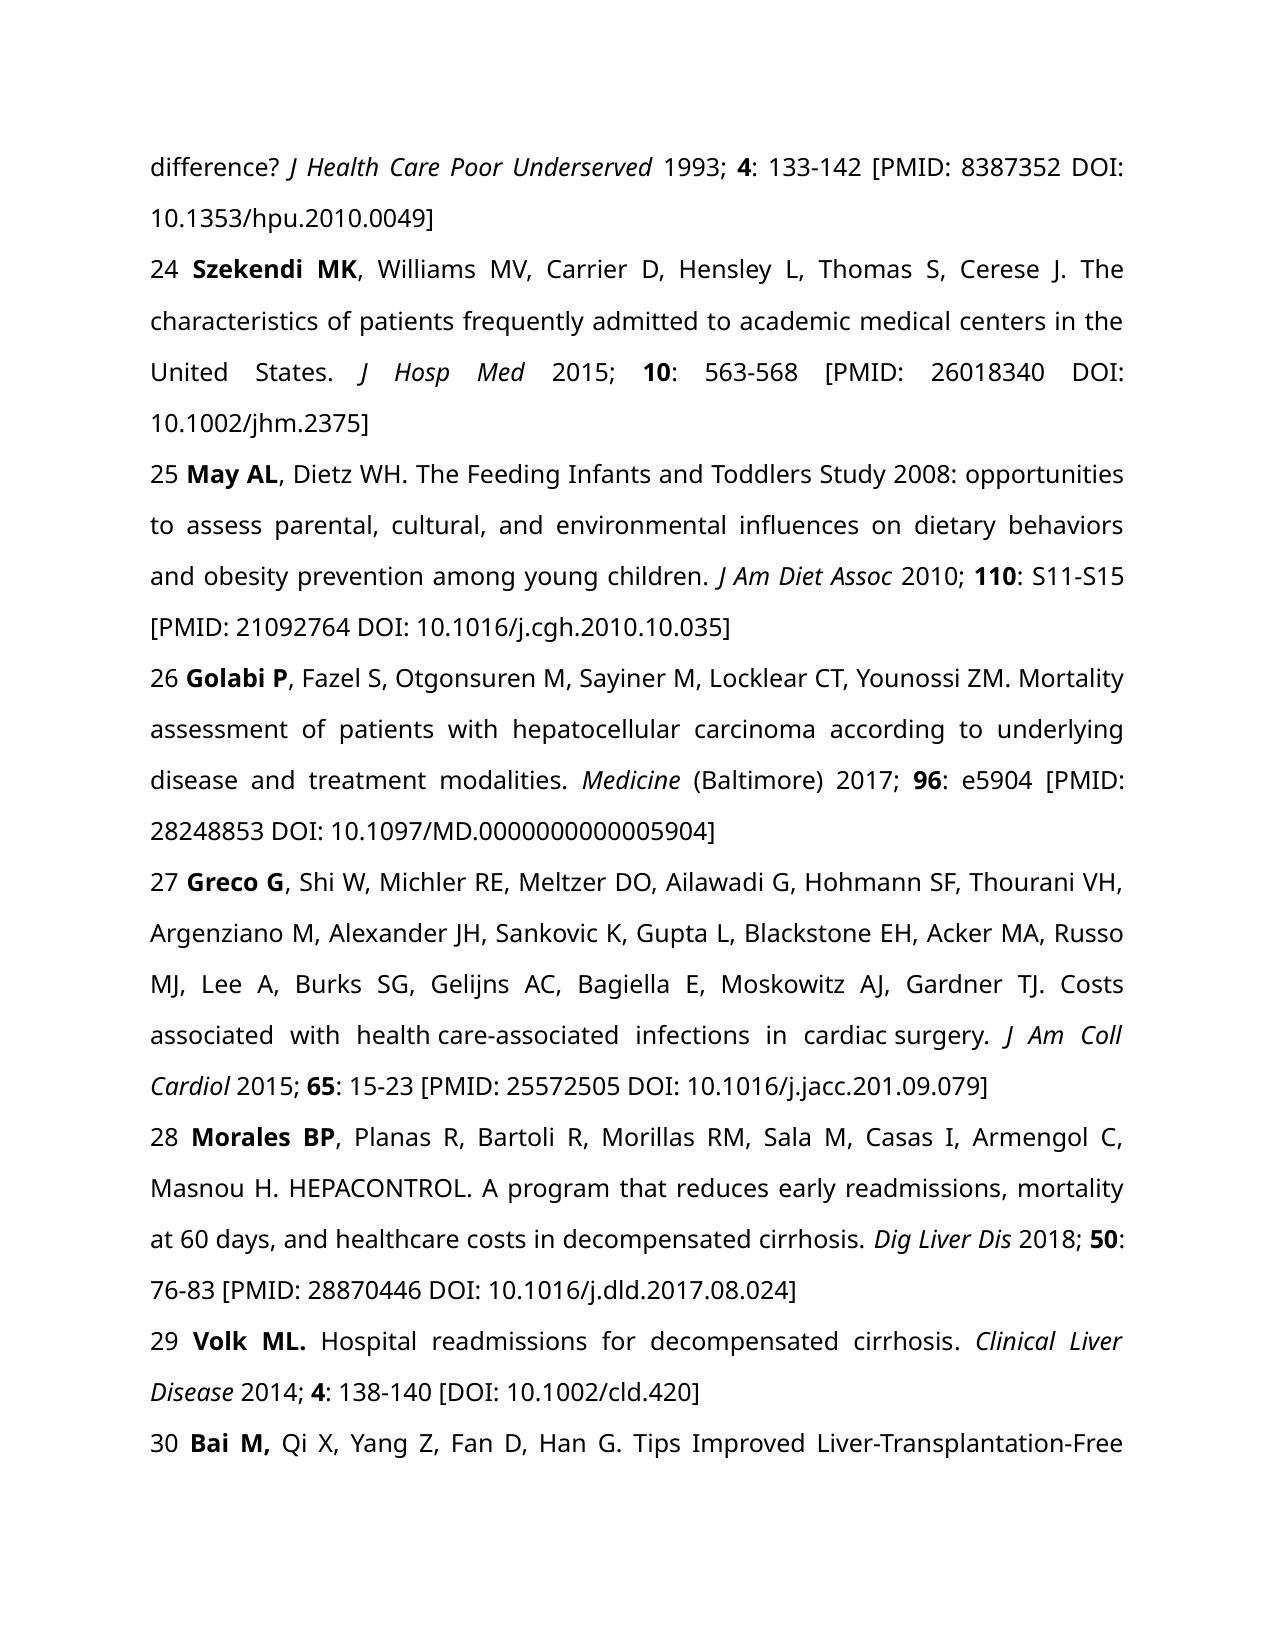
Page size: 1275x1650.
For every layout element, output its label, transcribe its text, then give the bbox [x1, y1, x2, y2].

text 25 May AL, Dietz WH. The Feeding Infants and Toddlers Study 2008: opportunities to assess parental, cultural, and environmental influences on dietary behaviors and obesity prevention among young children. J Am Diet Assoc 2010; 110: S11-S15 [PMID: 21092764 DOI: 10.1016/j.cgh.2010.10.035] [150, 456, 1125, 643]
text 27 Greco G, Shi W, Michler RE, Meltzer DO, Ailawadi G, Hohmann SF, Thourani VH, Argenziano M, Alexander JH, Sankovic K, Gupta L, Blackstone EH, Acker MA, Russo MJ, Lee A, Burks SG, Gelijns AC, Bagiella E, Moskowitz AJ, Gardner TJ. Costs associated with health care-associated infections in cardiac surgery. J Am Coll Cardiol 2015; 65: 15-23 [PMID: 25572505 DOI: 10.1016/j.jacc.201.09.079] [150, 864, 1125, 1103]
text 28 Morales BP, Planas R, Bartoli R, Morillas RM, Sala M, Casas I, Armengol C, Masnou H. HEPACONTROL. A program that reduces early readmissions, mortality at 60 days, and healthcare costs in decompensated cirrhosis. Dig Liver Dis 2018; 50: 76-83 [PMID: 28870446 DOI: 10.1016/j.dld.2017.08.024] [150, 1120, 1125, 1307]
text 29 Volk ML. Hospital readmissions for decompensated cirrhosis. Clinical Liver Disease 2014; 4: 138-140 [DOI: 10.1002/cld.420] [150, 1324, 1125, 1409]
text 24 Szekendi MK, Williams MV, Carrier D, Hensley L, Thomas S, Cerese J. The characteristics of patients frequently admitted to academic medical centers in the United States. J Hosp Med 2015; 10: 563-568 [PMID: 26018340 DOI: 10.1002/jhm.2375] [150, 252, 1125, 439]
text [150, 150, 1125, 235]
text 26 Golabi P, Fazel S, Otgonsuren M, Sayiner M, Locklear CT, Younossi ZM. Mortality assessment of patients with hepatocellular carcinoma according to underlying disease and treatment modalities. Medicine (Baltimore) 2017; 96: e5904 [PMID: 28248853 DOI: 10.1097/MD.0000000000005904] [150, 660, 1125, 848]
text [150, 1426, 1125, 1460]
